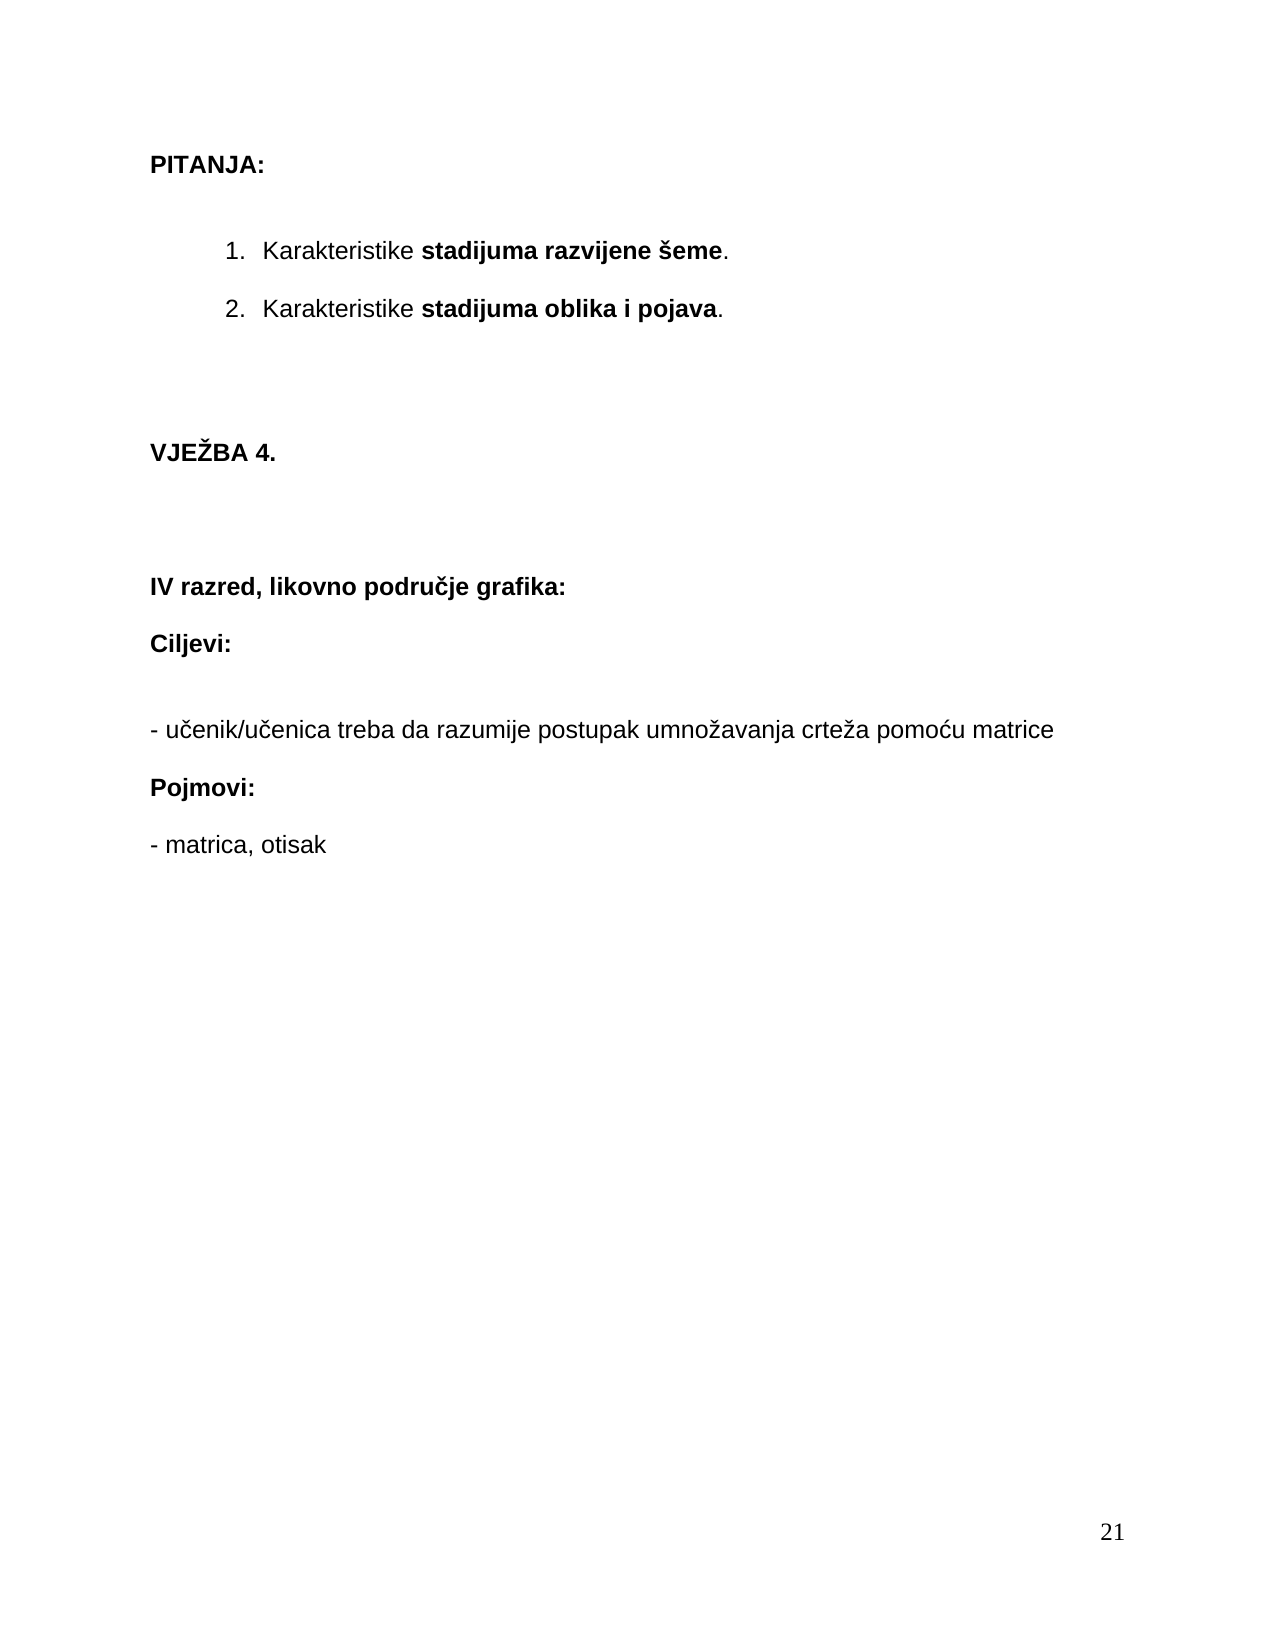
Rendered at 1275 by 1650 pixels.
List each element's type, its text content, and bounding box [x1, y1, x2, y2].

text - matrica, otisak [150, 830, 1125, 859]
text PITANJA: [150, 150, 1125, 179]
list Karakteristike stadijuma razvijene šeme. [225, 236, 1125, 265]
text - učenik/učenica treba da razumije postupak umnožavanja crteža pomoću matrice [150, 715, 1125, 744]
text IV razred, likovno područje grafika: [150, 572, 1125, 600]
text Ciljevi: [150, 629, 1125, 658]
text VJEŽBA 4. [150, 437, 1125, 466]
list Karakteristike stadijuma oblika i pojava. [225, 294, 1125, 322]
text Pojmovi: [150, 773, 1125, 802]
